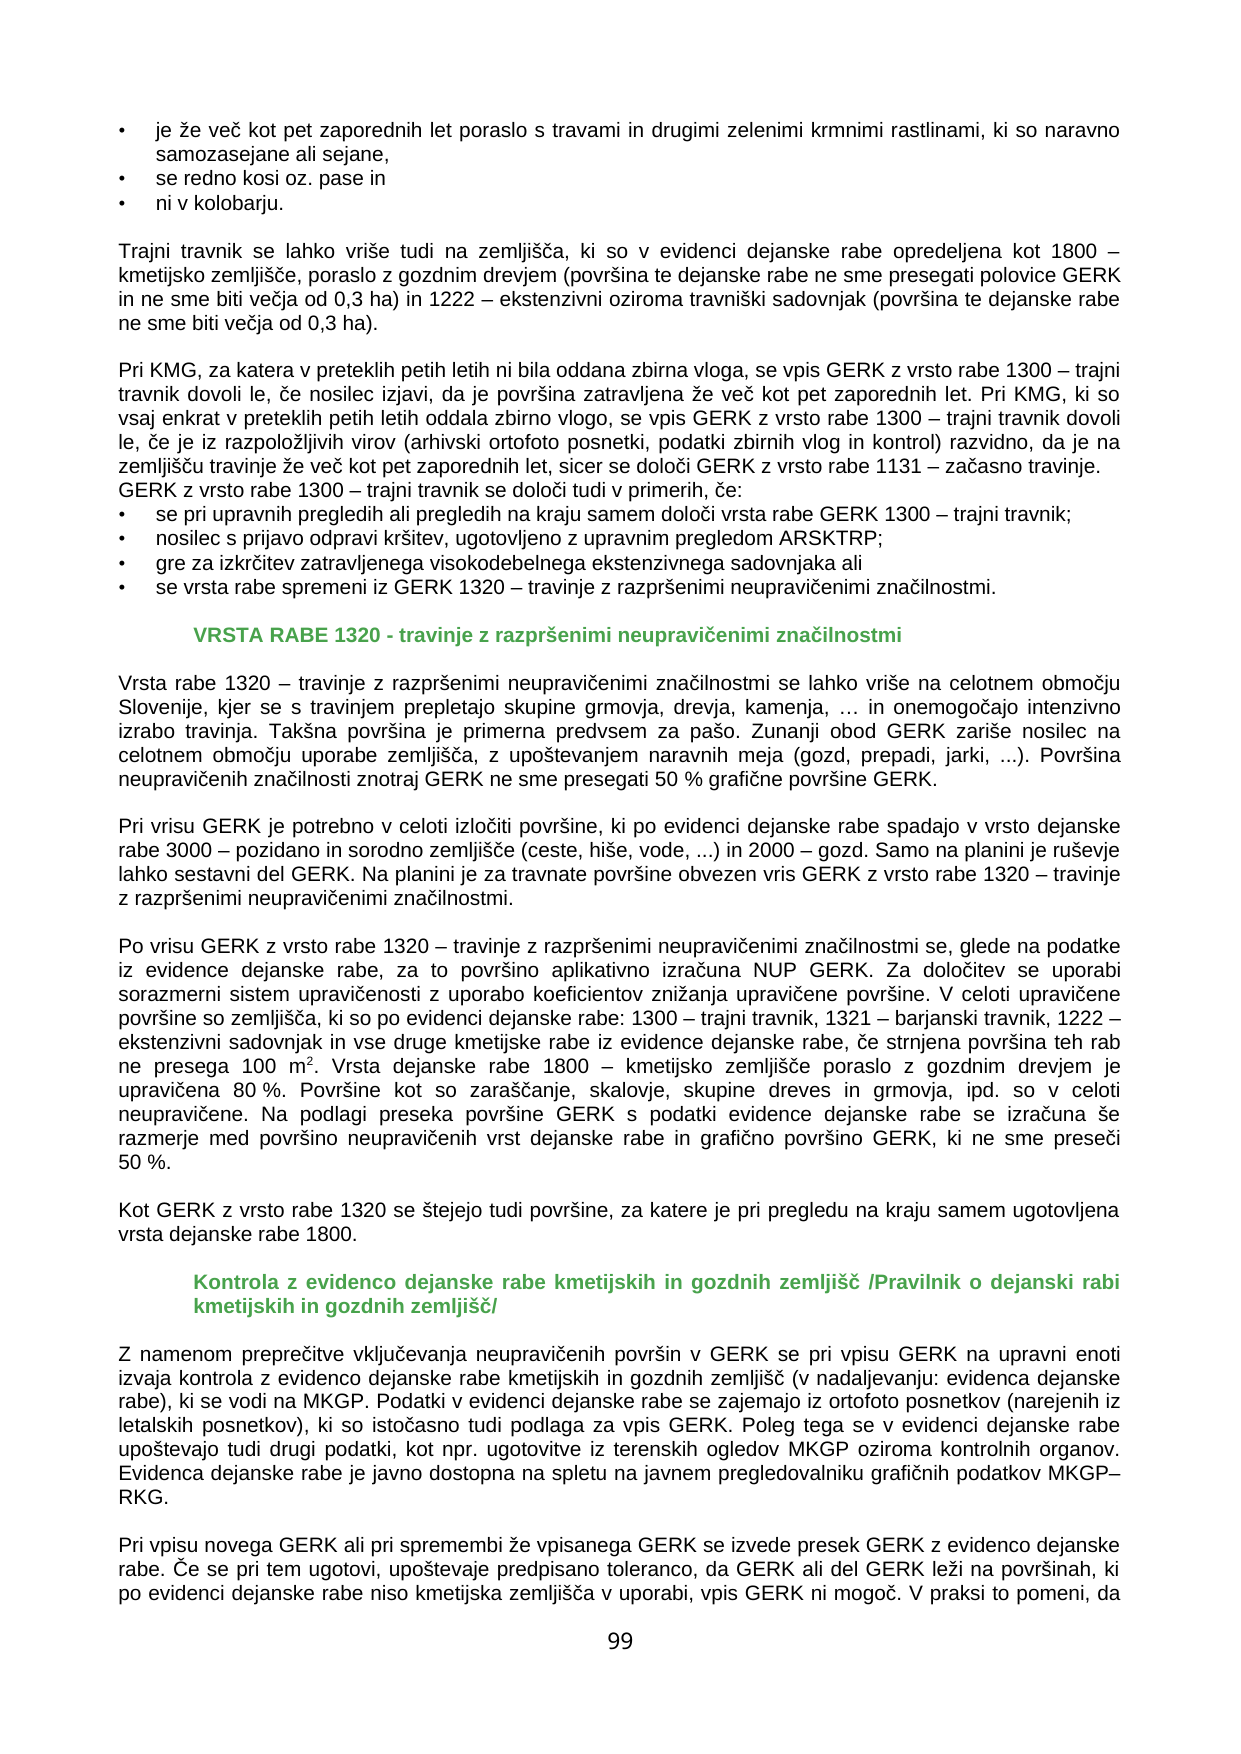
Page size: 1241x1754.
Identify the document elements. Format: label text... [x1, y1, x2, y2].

text Pri vrisu GERK je potrebno v celoti izločiti površine, ki po evidenci dejanske rabe spadajo v vrsto dejanske rabe 3000 – pozidano in sorodno zemljišče (ceste, hiše, vode, ...) in 2000 – gozd. Samo na planini je ruševje lahko sestavni del GERK. Na planini je za travnate površine obvezen vris GERK z vrsto rabe 1320 – travinje z razpršenimi neupravičenimi značilnostmi. [118, 814, 1122, 910]
subtitle VRSTA RABE 1320 - travinje z razpršenimi neupravičenimi značilnostmi [193, 623, 1122, 647]
text Kot GERK z vrsto rabe 1320 se štejejo tudi površine, za katere je pri pregledu na kraju samem ugotovljena vrsta dejanske rabe 1800. [118, 1198, 1122, 1246]
list se pri upravnih pregledih ali pregledih na kraju samem določi vrsta rabe GERK 1300 – trajni travnik; [118, 502, 1122, 526]
text Vrsta rabe 1320 – travinje z razpršenimi neupravičenimi značilnostmi se lahko vriše na celotnem območju Slovenije, kjer se s travinjem prepletajo skupine grmovja, drevja, kamenja, … in onemogočajo intenzivno izrabo travinja. Takšna površina je primerna predvsem za pašo. Zunanji obod GERK zariše nosilec na celotnem območju uporabe zemljišča, z upoštevanjem naravnih meja (gozd, prepadi, jarki, ...). Površina neupravičenih značilnosti znotraj GERK ne sme presegati 50 % grafične površine GERK. [118, 671, 1122, 790]
list gre za izkrčitev zatravljenega visokodebelnega ekstenzivnega sadovnjaka ali [118, 550, 1122, 574]
list nosilec s prijavo odpravi kršitev, ugotovljeno z upravnim pregledom ARSKTRP; [118, 526, 1122, 550]
list ni v kolobarju. [118, 190, 1122, 214]
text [118, 1533, 1122, 1605]
text Po vrisu GERK z vrsto rabe 1320 – travinje z razpršenimi neupravičenimi značilnostmi se, glede na podatke iz evidence dejanske rabe, za to površino aplikativno izračuna NUP GERK. Za določitev se uporabi sorazmerni sistem upravičenosti z uporabo koeficientov znižanja upravičene površine. V celoti upravičene površine so zemljišča, ki so po evidenci dejanske rabe: 1300 – trajni travnik, 1321 – barjanski travnik, 1222 – ekstenzivni sadovnjak in vse druge kmetijske rabe iz evidence dejanske rabe, če strnjena površina teh rab ne presega 100 m2. Vrsta dejanske rabe 1800 – kmetijsko zemljišče poraslo z gozdnim drevjem je upravičena 80 %. Površine kot so zaraščanje, skalovje, skupine dreves in grmovja, ipd. so v celoti neupravičene. Na podlagi preseka površine GERK s podatki evidence dejanske rabe se izračuna še razmerje med površino neupravičenih vrst dejanske rabe in grafično površino GERK, ki ne sme preseči 50 %. [118, 934, 1122, 1174]
list je že več kot pet zaporednih let poraslo s travami in drugimi zelenimi krmnimi rastlinami, ki so naravno samozasejane ali sejane, [118, 118, 1122, 166]
text Pri KMG, za katera v preteklih petih letih ni bila oddana zbirna vloga, se vpis GERK z vrsto rabe 1300 – trajni travnik dovoli le, če nosilec izjavi, da je površina zatravljena že več kot pet zaporednih let. Pri KMG, ki so vsaj enkrat v preteklih petih letih oddala zbirno vlogo, se vpis GERK z vrsto rabe 1300 – trajni travnik dovoli le, če je iz razpoložljivih virov (arhivski ortofoto posnetki, podatki zbirnih vlog in kontrol) razvidno, da je na zemljišču travinje že več kot pet zaporednih let, sicer se določi GERK z vrsto rabe 1131 – začasno travinje. [118, 358, 1122, 478]
text GERK z vrsto rabe 1300 – trajni travnik se določi tudi v primerih, če: [118, 478, 1122, 502]
list se vrsta rabe spremeni iz GERK 1320 – travinje z razpršenimi neupravičenimi značilnostmi. [118, 574, 1122, 599]
text Z namenom preprečitve vključevanja neupravičenih površin v GERK se pri vpisu GERK na upravni enoti izvaja kontrola z evidenco dejanske rabe kmetijskih in gozdnih zemljišč (v nadaljevanju: evidenca dejanske rabe), ki se vodi na MKGP. Podatki v evidenci dejanske rabe se zajemajo iz ortofoto posnetkov (narejenih iz letalskih posnetkov), ki so istočasno tudi podlaga za vpis GERK. Poleg tega se v evidenci dejanske rabe upoštevajo tudi drugi podatki, kot npr. ugotovitve iz terenskih ogledov MKGP oziroma kontrolnih organov. Evidenca dejanske rabe je javno dostopna na spletu na javnem pregledovalniku grafičnih podatkov MKGP–RKG. [118, 1341, 1122, 1509]
subtitle Kontrola z evidenco dejanske rabe kmetijskih in gozdnih zemljišč /Pravilnik o dejanski rabi kmetijskih in gozdnih zemljišč/ [193, 1269, 1122, 1317]
list se redno kosi oz. pase in [118, 166, 1122, 190]
text Trajni travnik se lahko vriše tudi na zemljišča, ki so v evidenci dejanske rabe opredeljena kot 1800 – kmetijsko zemljišče, poraslo z gozdnim drevjem (površina te dejanske rabe ne sme presegati polovice GERK in ne sme biti večja od 0,3 ha) in 1222 – ekstenzivni oziroma travniški sadovnjak (površina te dejanske rabe ne sme biti večja od 0,3 ha). [118, 238, 1122, 334]
